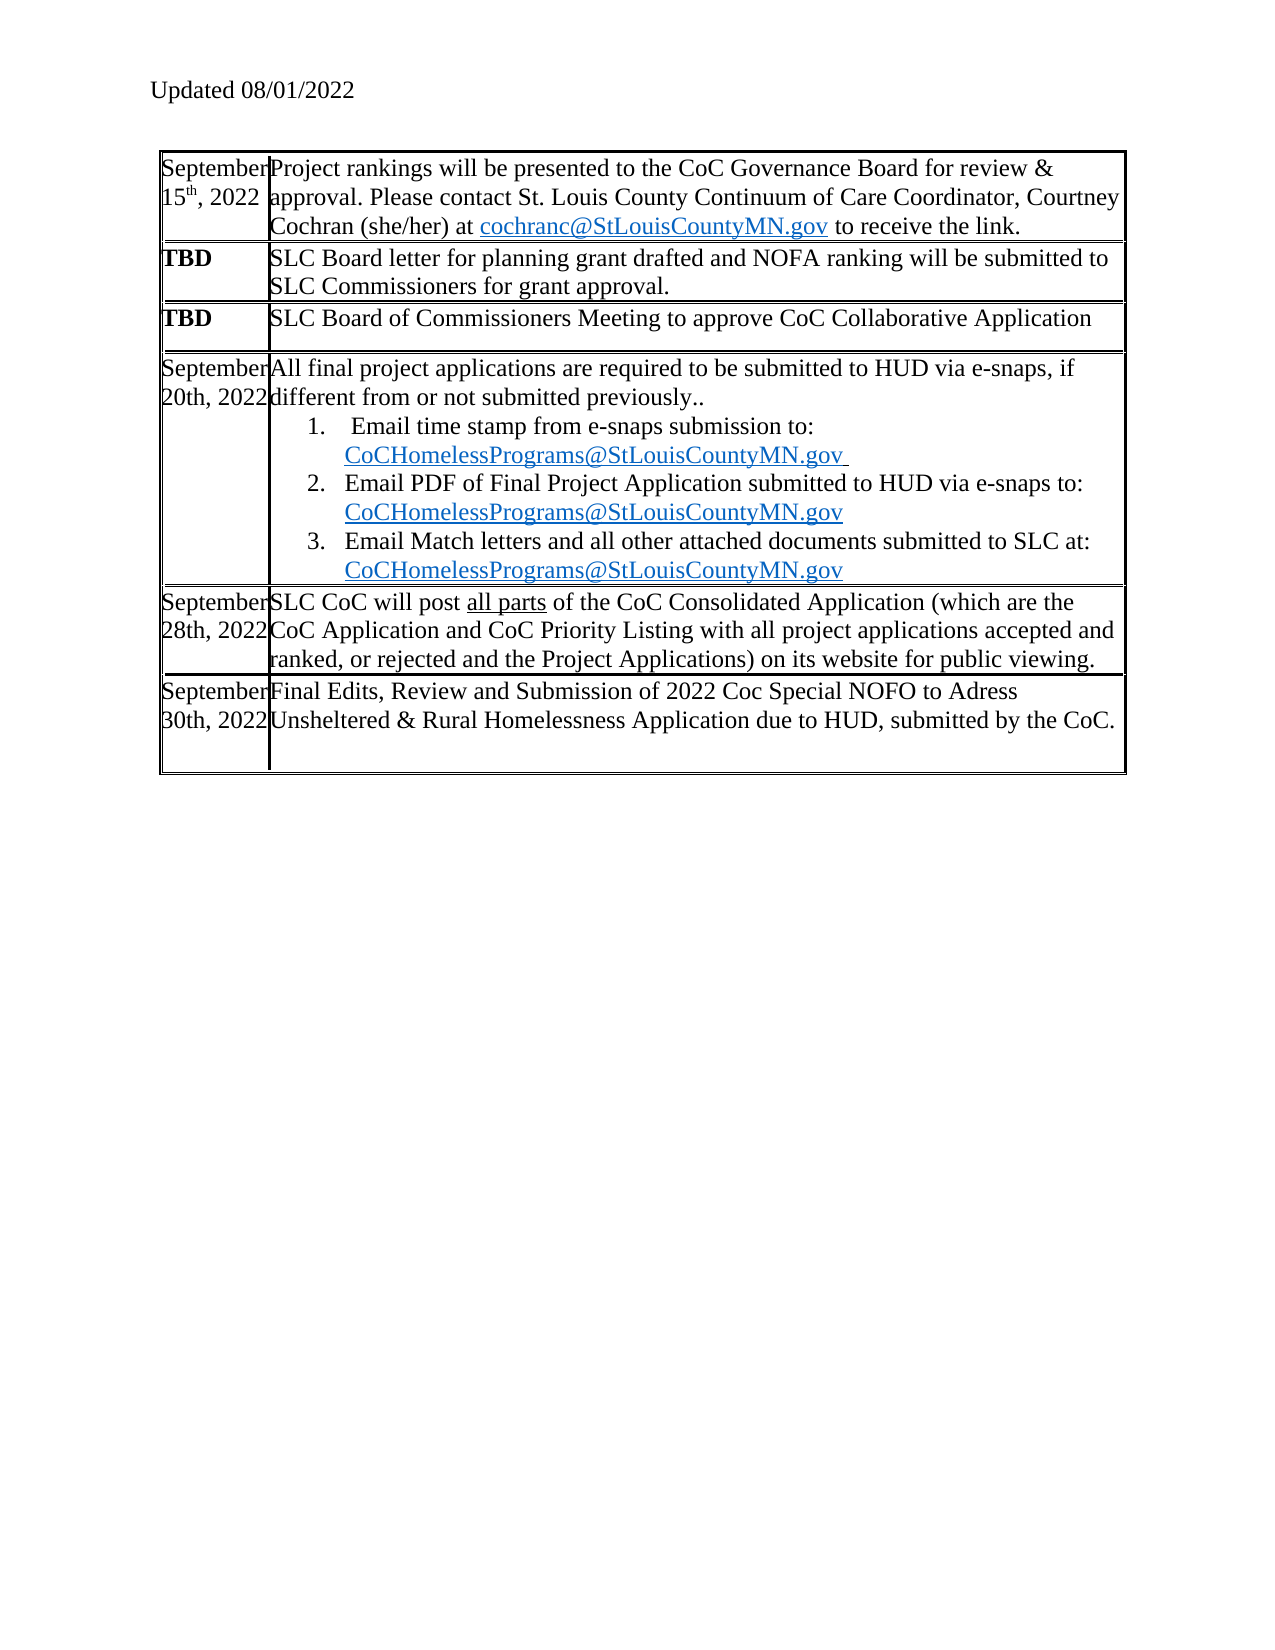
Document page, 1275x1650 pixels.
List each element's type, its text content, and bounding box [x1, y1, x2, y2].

table_cell September 30th, 2022 [161, 673, 269, 772]
table_cell Final Edits, Review and Submission of 2022 Coc Special NOFO to Adress Unsheltered & Rural Homelessness Application due to HUD, submitted by the CoC. [269, 673, 1126, 772]
table_cell TBD [163, 300, 268, 350]
table_cell SLC CoC will post all parts of the CoC Consolidated Application (which are the CoC Application and CoC Priority Listing with all project applications accepted and ranked, or rejected and the Project Applications) on its website for public viewing. [271, 584, 1125, 673]
table_cell All final project applications are required to be submitted to HUD via e-snaps, if different from or not submitted previously.. Email time stamp from e-snaps submission to: CoCHomelessPrograms@StLouisCountyMN.gov Email PDF of Final Project Application submitted to HUD via e-snaps to: CoCHomelessPrograms@StLouisCountyMN.gov Email Match letters and all other attached documents submitted to SLC at: CoCHomelessPrograms@StLouisCountyMN.gov [271, 350, 1125, 583]
table_cell SLC Board of Commissioners Meeting to approve CoC Collaborative Application [271, 300, 1125, 350]
table_cell September 28th, 2022 [163, 584, 268, 673]
table_cell TBD [163, 240, 268, 300]
table_cell Project rankings will be presented to the CoC Governance Board for review & approval. Please contact St. Louis County Continuum of Care Coordinator, Courtney Cochran (she/her) at cochranc@StLouisCountyMN.gov to receive the link. [269, 153, 1124, 239]
table_cell September 20th, 2022 [163, 350, 268, 583]
table_cell SLC Board letter for planning grant drafted and NOFA ranking will be submitted to SLC Commissioners for grant approval. [271, 240, 1125, 300]
table_cell September 15th, 2022 [163, 153, 269, 239]
